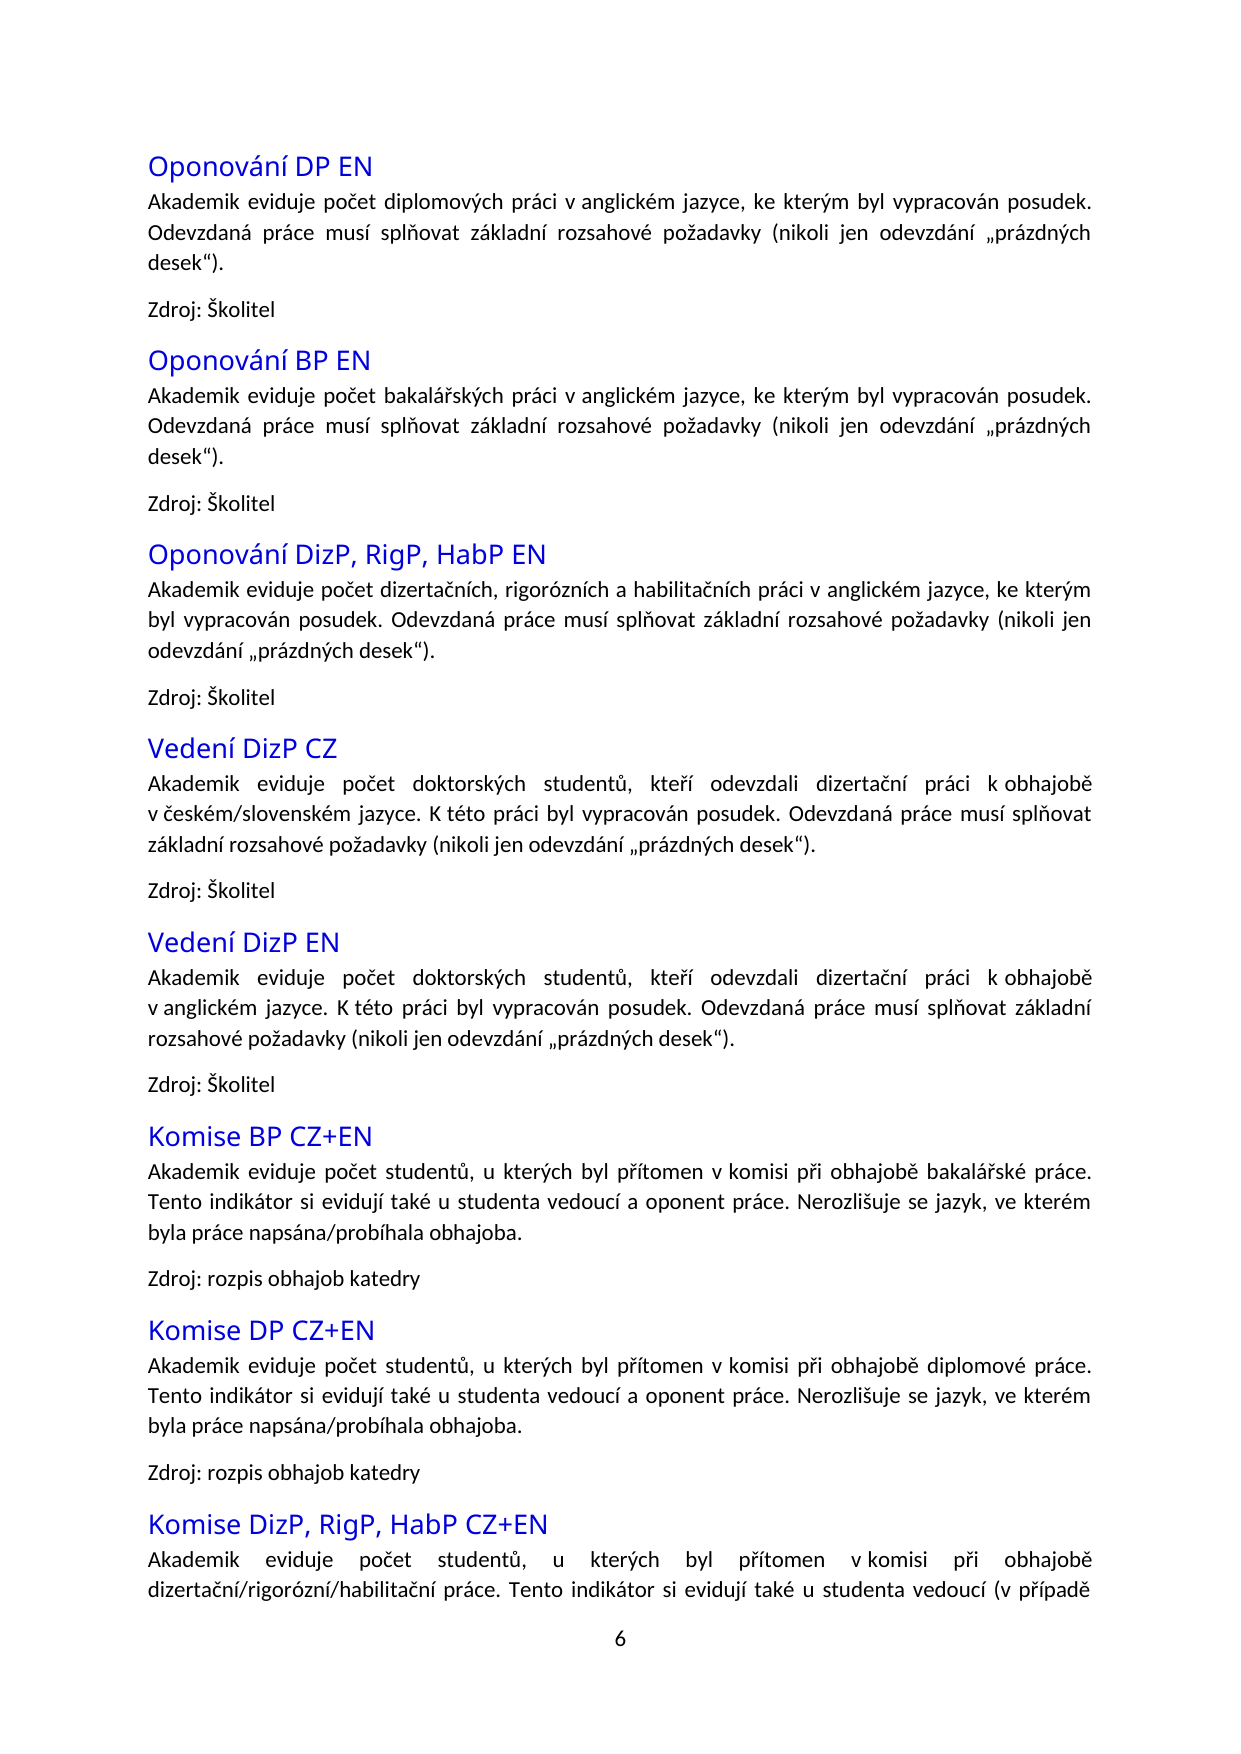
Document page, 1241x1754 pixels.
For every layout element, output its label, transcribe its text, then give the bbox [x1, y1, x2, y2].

text Zdroj: Školitel [148, 489, 1093, 517]
subtitle Oponování DP EN [148, 148, 1093, 184]
text Zdroj: rozpis obhajob katedry [148, 1264, 1093, 1292]
text Akademik eviduje počet doktorských studentů, kteří odevzdali dizertační práci k obhajobě v českém/slovenském jazyce. K této práci byl vypracován posudek. Odevzdaná práce musí splňovat základní rozsahové požadavky (nikoli jen odevzdání „prázdných desek“). [148, 769, 1093, 858]
text Zdroj: Školitel [148, 683, 1093, 711]
subtitle Komise BP CZ+EN [148, 1117, 1093, 1154]
text Akademik eviduje počet diplomových práci v anglickém jazyce, ke kterým byl vypracován posudek. Odevzdaná práce musí splňovat základní rozsahové požadavky (nikoli jen odevzdání „prázdných desek“). [148, 187, 1093, 276]
subtitle Oponování DizP, RigP, HabP EN [148, 536, 1093, 572]
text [148, 1545, 1093, 1603]
text Zdroj: rozpis obhajob katedry [148, 1458, 1093, 1486]
subtitle Vedení DizP EN [148, 923, 1093, 960]
text Zdroj: Školitel [148, 1071, 1093, 1098]
text Zdroj: Školitel [148, 295, 1093, 323]
subtitle Oponování BP EN [148, 342, 1093, 378]
text Zdroj: Školitel [148, 877, 1093, 904]
subtitle Vedení DizP CZ [148, 729, 1093, 766]
text Akademik eviduje počet studentů, u kterých byl přítomen v komisi při obhajobě bakalářské práce. Tento indikátor si evidují také u studenta vedoucí a oponent práce. Nerozlišuje se jazyk, ve kterém byla práce napsána/probíhala obhajoba. [148, 1157, 1093, 1246]
text Akademik eviduje počet dizertačních, rigorózních a habilitačních práci v anglickém jazyce, ke kterým byl vypracován posudek. Odevzdaná práce musí splňovat základní rozsahové požadavky (nikoli jen odevzdání „prázdných desek“). [148, 575, 1093, 664]
text Akademik eviduje počet bakalářských práci v anglickém jazyce, ke kterým byl vypracován posudek. Odevzdaná práce musí splňovat základní rozsahové požadavky (nikoli jen odevzdání „prázdných desek“). [148, 381, 1093, 470]
text Akademik eviduje počet studentů, u kterých byl přítomen v komisi při obhajobě diplomové práce. Tento indikátor si evidují také u studenta vedoucí a oponent práce. Nerozlišuje se jazyk, ve kterém byla práce napsána/probíhala obhajoba. [148, 1351, 1093, 1439]
text Akademik eviduje počet doktorských studentů, kteří odevzdali dizertační práci k obhajobě v anglickém jazyce. K této práci byl vypracován posudek. Odevzdaná práce musí splňovat základní rozsahové požadavky (nikoli jen odevzdání „prázdných desek“). [148, 963, 1093, 1052]
subtitle Komise DP CZ+EN [148, 1311, 1093, 1348]
subtitle Komise DizP, RigP, HabP CZ+EN [148, 1505, 1093, 1542]
